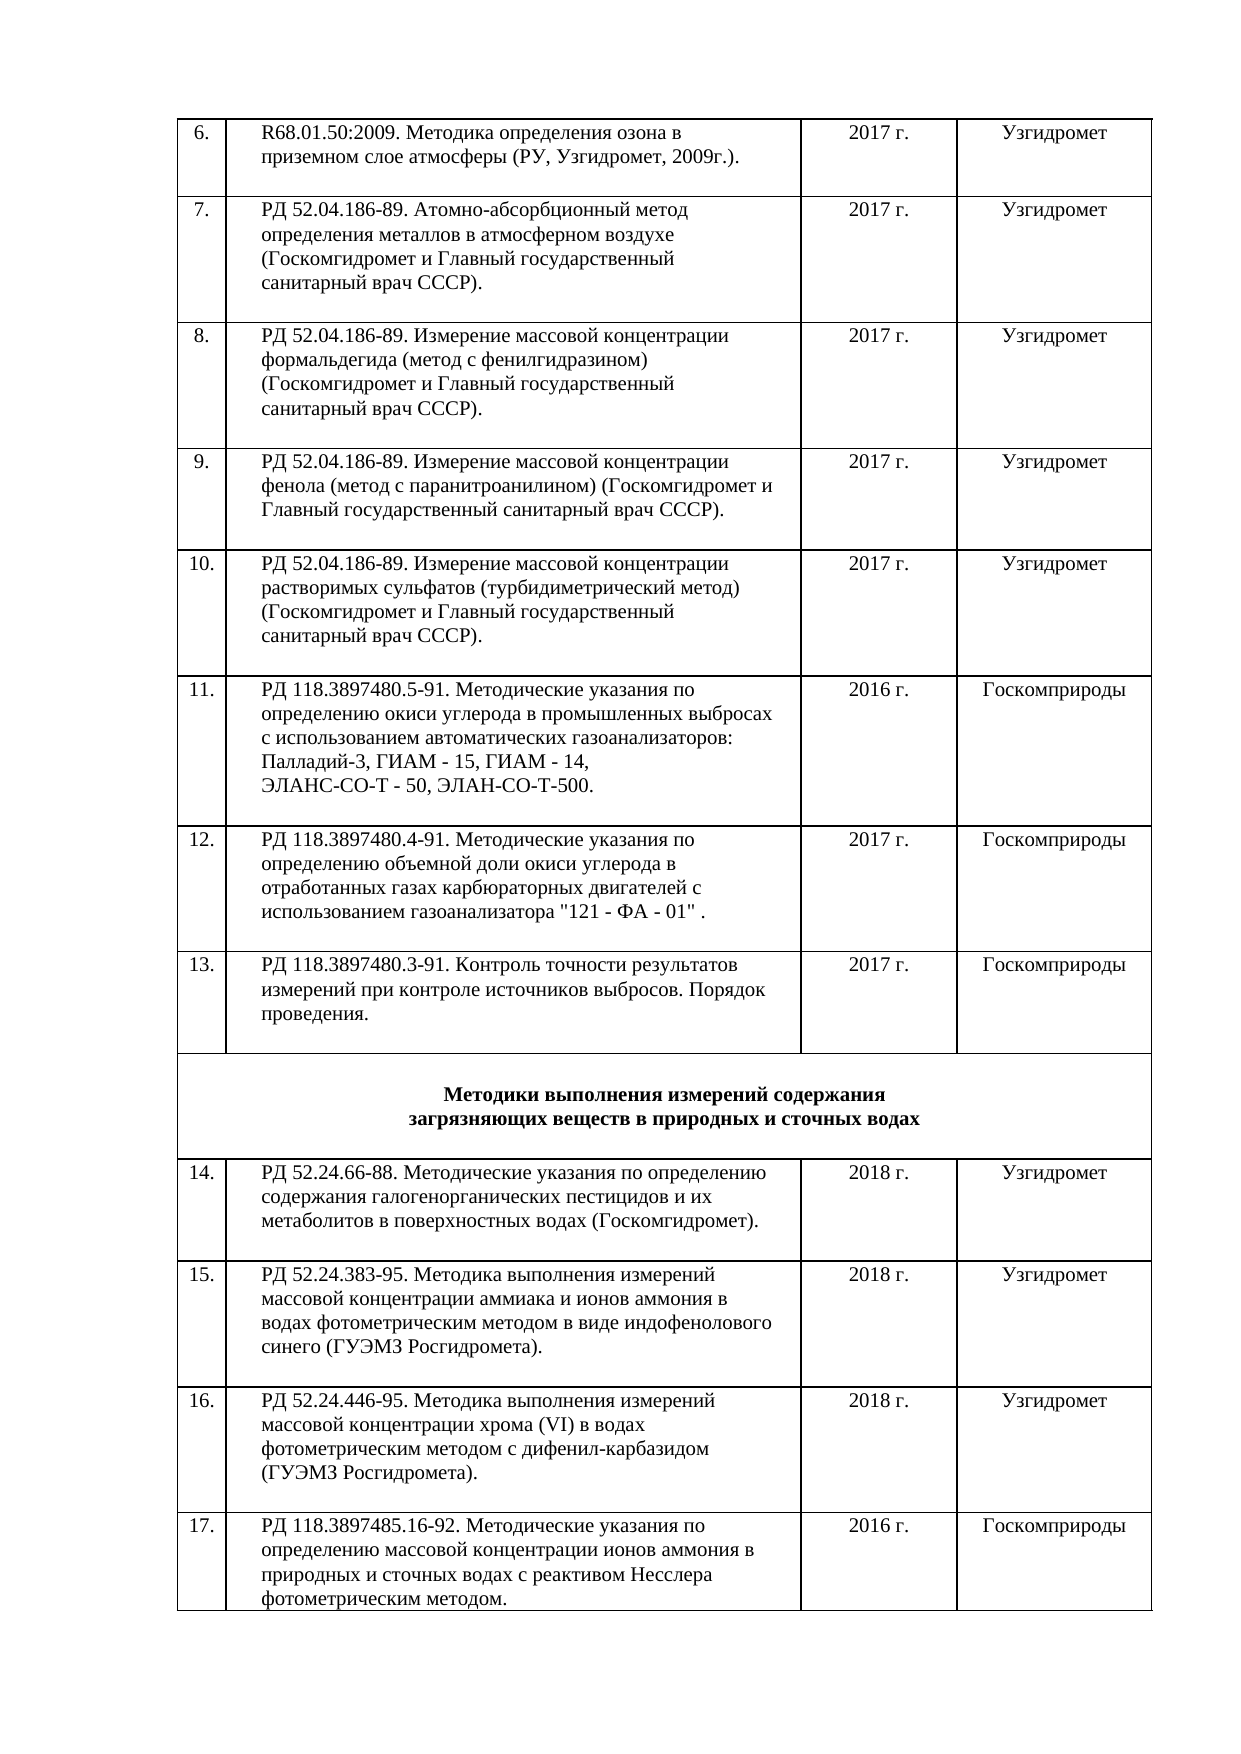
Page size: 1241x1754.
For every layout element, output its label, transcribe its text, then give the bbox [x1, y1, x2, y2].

table_cell Госкомприроды [958, 677, 1151, 825]
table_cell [227, 1513, 800, 1609]
table_cell Методики выполнения измерений содержания загрязняющих веществ в природных и сточных водах [178, 1054, 1151, 1158]
table_cell 2017 г. [802, 323, 956, 447]
table_cell 2017 г. [802, 952, 956, 1053]
table_cell Госкомприроды [958, 952, 1151, 1053]
table_cell 2018 г. [802, 1160, 956, 1260]
table_cell 2018 г. [802, 1262, 956, 1386]
table_cell Узгидромет [958, 551, 1151, 675]
table_cell Узгидромет [958, 1388, 1151, 1512]
table_cell 2017 г. [802, 449, 956, 549]
table_cell РД 52.24.66-88. Методические указания по определению содержания галогенорганических пестицидов и их метаболитов в поверхностных водах (Госкомгидромет). [227, 1160, 800, 1260]
table_cell РД 52.04.186-89. Измерение массовой концентрации растворимых сульфатов (турбидиметрический метод) (Госкомгидромет и Главный государственный санитарный врач СССР). [227, 551, 800, 675]
table_cell 2016 г. [802, 1513, 956, 1609]
table_cell 12. [178, 827, 225, 951]
table_cell Узгидромет [958, 197, 1151, 322]
table_cell R68.01.50:2009. Методика определения озона в приземном слое атмосферы (РУ, Узгидромет, 2009г.). [227, 120, 800, 196]
table_cell РД 52.04.186-89. Атомно-абсорбционный метод определения металлов в атмосферном воздухе (Госкомгидромет и Главный государственный санитарный врач СССР). [227, 197, 800, 322]
table_cell Узгидромет [958, 1160, 1151, 1260]
table_cell 15. [178, 1262, 225, 1386]
table_cell РД 118.3897480.4-91. Методические указания по определению объемной доли окиси углерода в отработанных газах карбюраторных двигателей с использованием газоанализатора "121 - ФА - 01" . [227, 827, 800, 951]
table_cell Узгидромет [958, 323, 1151, 447]
table_cell 9. [178, 449, 225, 549]
table_cell РД 118.3897480.3-91. Контроль точности результатов измерений при контроле источников выбросов. Порядок проведения. [227, 952, 800, 1053]
table_cell Узгидромет [958, 449, 1151, 549]
table_cell 11. [178, 677, 225, 825]
table_cell Узгидромет [958, 1262, 1151, 1386]
table_cell 2016 г. [802, 677, 956, 825]
table_cell РД 52.24.383-95. Методика выполнения измерений массовой концентрации аммиака и ионов аммония в водах фотометрическим методом в виде индофенолового синего (ГУЭМЗ Росгидромета). [227, 1262, 800, 1386]
table_cell 7. [178, 197, 225, 322]
table_cell 2017 г. [802, 197, 956, 322]
table_cell РД 118.3897480.5-91. Методические указания по определению окиси углерода в промышленных выбросах с использованием автоматических газоанализаторов: Палладий-3, ГИАМ - 15, ГИАМ - 14, ЭЛАНС-СО-Т - 50, ЭЛАН-СО-Т-500. [227, 677, 800, 825]
table_cell 2017 г. [802, 120, 956, 196]
table_cell 2017 г. [802, 551, 956, 675]
table_cell Узгидромет [958, 120, 1151, 196]
table_cell 6. [178, 120, 225, 196]
table_cell 17. [178, 1513, 225, 1609]
table_cell 2017 г. [802, 827, 956, 951]
table_cell 16. [178, 1388, 225, 1512]
table_cell РД 52.04.186-89. Измерение массовой концентрации формальдегида (метод с фенилгидразином) (Госкомгидромет и Главный государственный санитарный врач СССР). [227, 323, 800, 447]
table_cell 2018 г. [802, 1388, 956, 1512]
table_cell Госкомприроды [958, 1513, 1151, 1609]
table_cell 13. [178, 952, 225, 1053]
table_cell 10. [178, 551, 225, 675]
table_cell 8. [178, 323, 225, 447]
table_cell 14. [178, 1160, 225, 1260]
table_cell РД 52.24.446-95. Методика выполнения измерений массовой концентрации хрома (VI) в водах фотометрическим методом с дифенил-карбазидом (ГУЭМЗ Росгидромета). [227, 1388, 800, 1512]
table_cell Госкомприроды [958, 827, 1151, 951]
table_cell РД 52.04.186-89. Измерение массовой концентрации фенола (метод с паранитроанилином) (Госкомгидромет и Главный государственный санитарный врач СССР). [227, 449, 800, 549]
